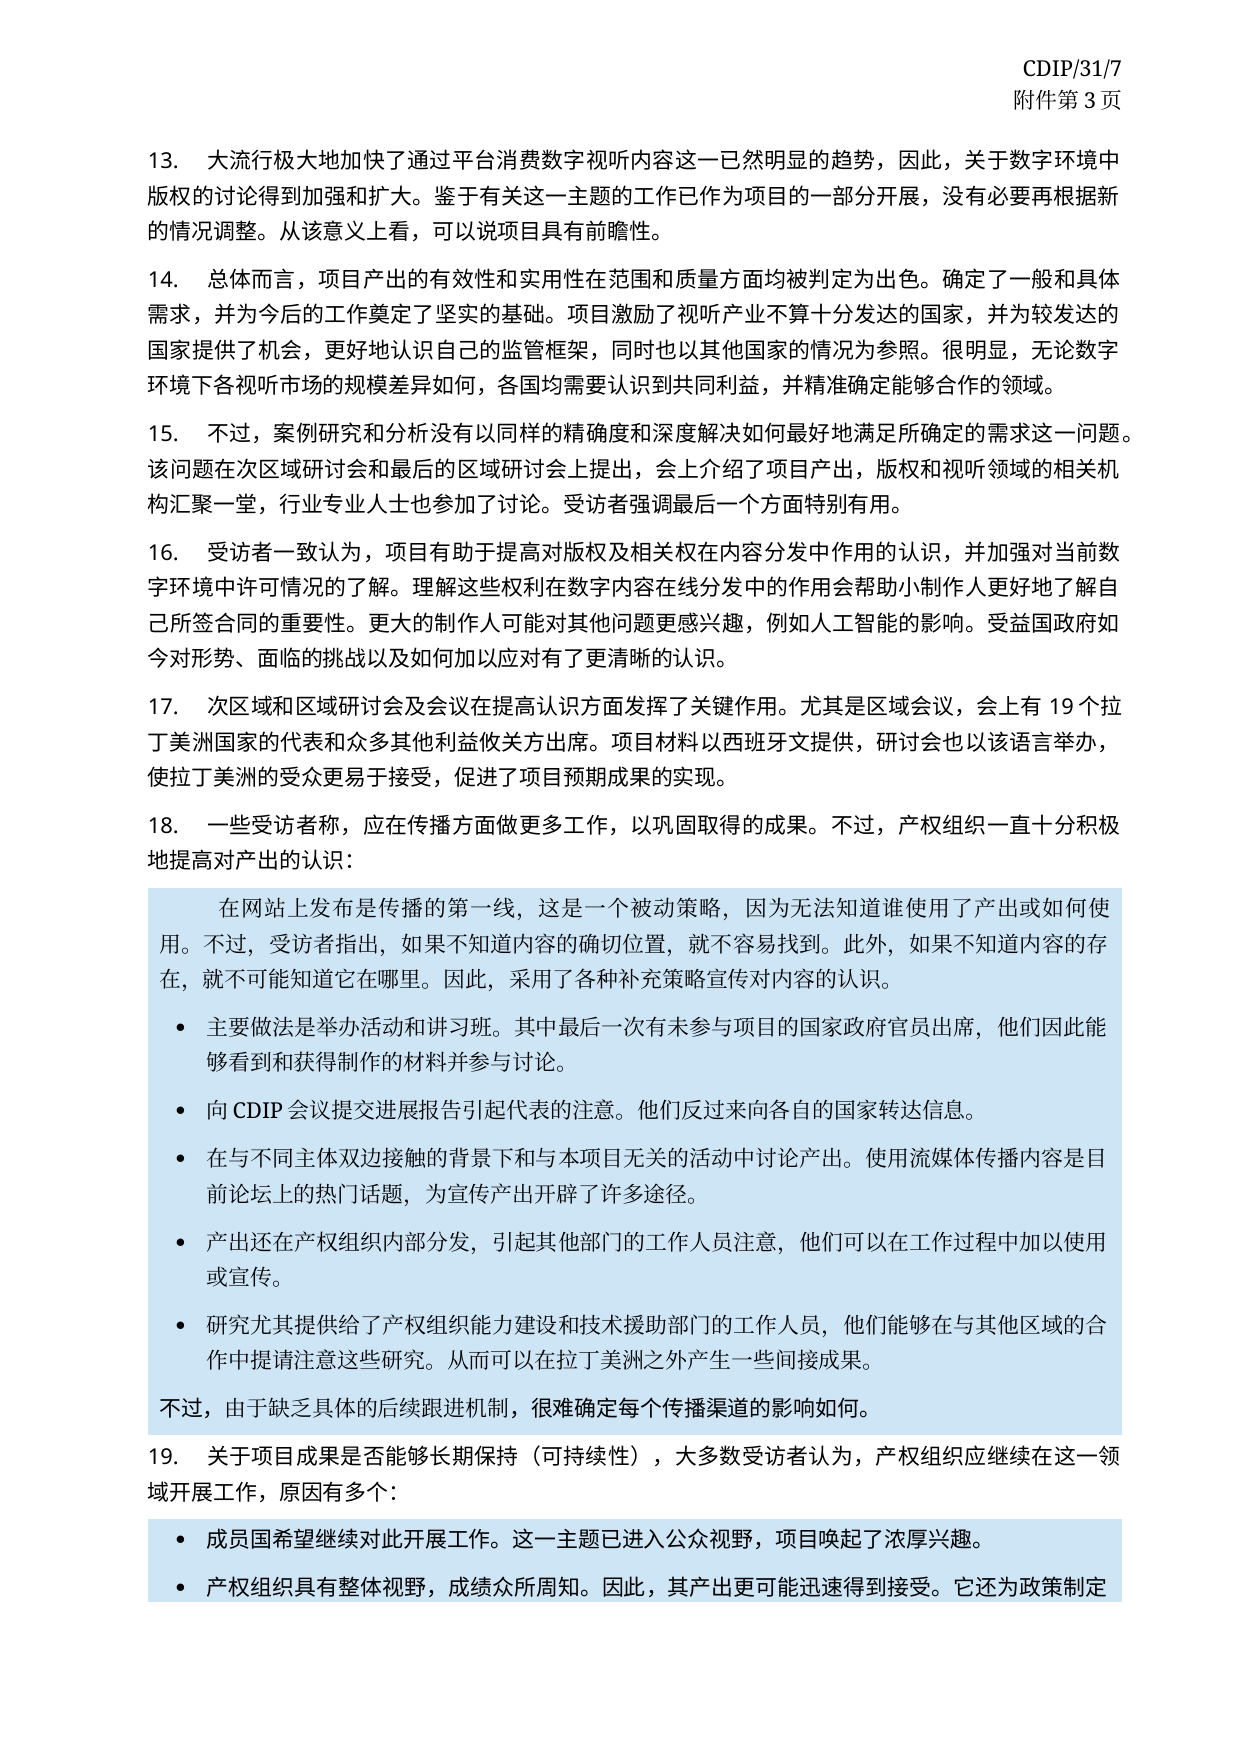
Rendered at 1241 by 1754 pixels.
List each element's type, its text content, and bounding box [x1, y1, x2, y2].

table_header 在网站上发布是传播的第一线，这是一个被动策略，因为无法知道谁使用了产出或如何使用。不过，受访者指出，如果不知道内容的确切位置，就不容易找到。此外，如果不知道内容的存在，就不可能知道它在哪里。因此，采用了各种补充策略宣传对内容的认识。 主要做法是举办活动和讲习班。其中最后一次有未参与项目的国家政府官员出席，他们因此能够看到和获得制作的材料并参与讨论。 向CDIP会议提交进展报告引起代表的注意。他们反过来向各自的国家转达信息。 在与不同主体双边接触的背景下和与本项目无关的活动中讨论产出。使用流媒体传播内容是目前论坛上的热门话题，为宣传产出开辟了许多途径。 产出还在产权组织内部分发，引起其他部门的工作人员注意，他们可以在工作过程中加以使用或宣传。 研究尤其提供给了产权组织能力建设和技术援助部门的工作人员，他们能够在与其他区域的合作中提请注意这些研究。从而可以在拉丁美洲之外产生一些间接成果。 不过，由于缺乏具体的后续跟进机制，很难确定每个传播渠道的影响如何。 [148, 888, 1122, 1435]
list 一些受访者称，应在传播方面做更多工作，以巩固取得的成果。不过，产权组织一直十分积极地提高对产出的认识： [148, 804, 1122, 875]
list 次区域和区域研讨会及会议在提高认识方面发挥了关键作用。尤其是区域会议，会上有19个拉丁美洲国家的代表和众多其他利益攸关方出席。项目材料以西班牙文提供，研讨会也以该语言举办，使拉丁美洲的受众更易于接受，促进了项目预期成果的实现。 [148, 685, 1122, 792]
list 受访者一致认为，项目有助于提高对版权及相关权在内容分发中作用的认识，并加强对当前数字环境中许可情况的了解。理解这些权利在数字内容在线分发中的作用会帮助小制作人更好地了解自己所签合同的重要性。更大的制作人可能对其他问题更感兴趣，例如人工智能的影响。受益国政府如今对形势、面临的挑战以及如何加以应对有了更清晰的认识。 [148, 531, 1122, 673]
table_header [148, 1519, 1122, 1602]
list 不过，案例研究和分析没有以同样的精确度和深度解决如何最好地满足所确定的需求这一问题。该问题在次区域研讨会和最后的区域研讨会上提出，会上介绍了项目产出，版权和视听领域的相关机构汇聚一堂，行业专业人士也参加了讨论。受访者强调最后一个方面特别有用。 [148, 412, 1122, 519]
list 关于项目成果是否能够长期保持（可持续性），大多数受访者认为，产权组织应继续在这一领域开展工作，原因有多个： [148, 1435, 1122, 1506]
list 总体而言，项目产出的有效性和实用性在范围和质量方面均被判定为出色。确定了一般和具体需求，并为今后的工作奠定了坚实的基础。项目激励了视听产业不算十分发达的国家，并为较发达的国家提供了机会，更好地认识自己的监管框架，同时也以其他国家的情况为参照。很明显，无论数字环境下各视听市场的规模差异如何，各国均需要认识到共同利益，并精准确定能够合作的领域。 [148, 258, 1122, 400]
list 大流行极大地加快了通过平台消费数字视听内容这一已然明显的趋势，因此，关于数字环境中版权的讨论得到加强和扩大。鉴于有关这一主题的工作已作为项目的一部分开展，没有必要再根据新的情况调整。从该意义上看，可以说项目具有前瞻性。 [148, 139, 1122, 246]
